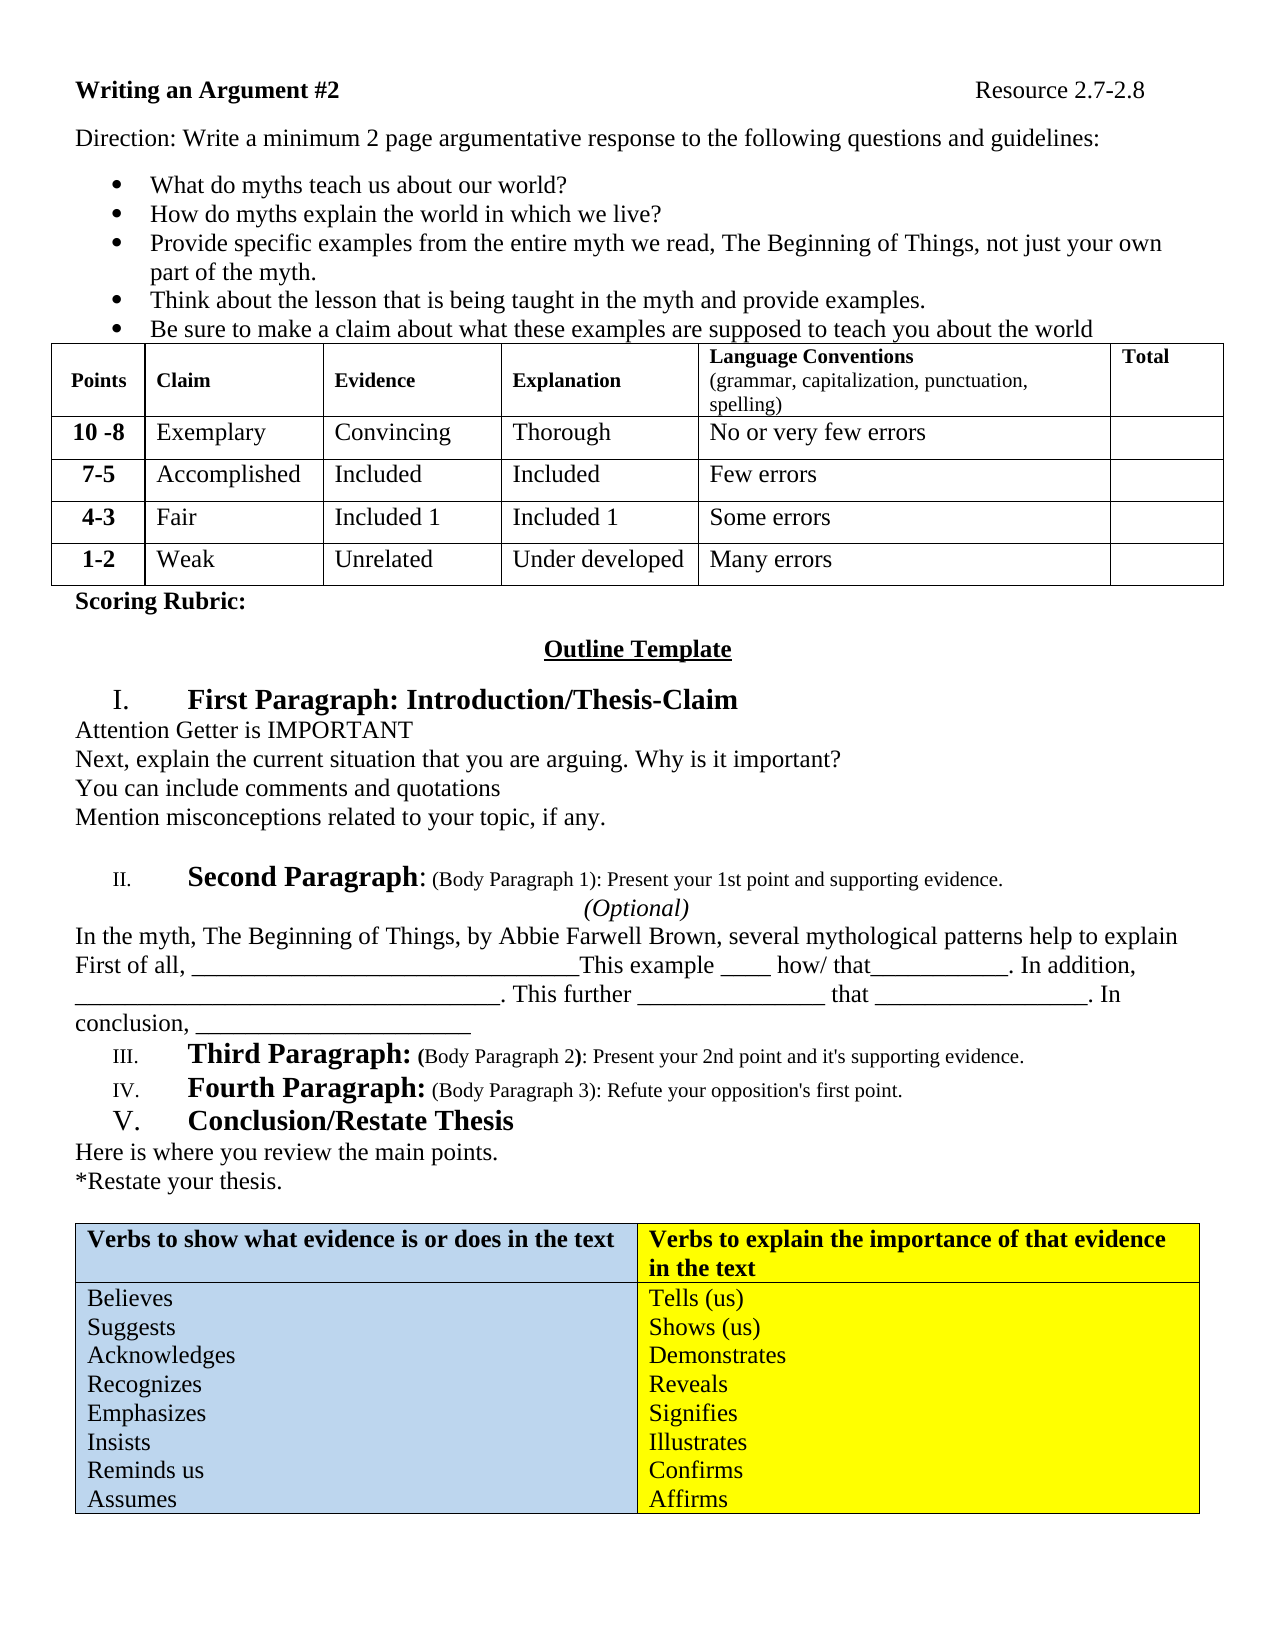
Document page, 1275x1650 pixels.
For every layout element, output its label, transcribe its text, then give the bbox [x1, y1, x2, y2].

table_header Evidence [324, 344, 501, 416]
table_header Verbs to explain the importance of that evidence in the text [638, 1224, 1199, 1282]
list Think about the lesson that is being taught in the myth and provide examples. [112, 285, 1200, 314]
text Scoring Rubric: [75, 586, 1200, 615]
table_header Total [1111, 344, 1223, 416]
text *Restate your thesis. [75, 1166, 1200, 1194]
table_header Verbs to show what evidence is or does in the text [76, 1224, 637, 1282]
table_header Language Conventions (grammar, capitalization, punctuation, spelling) [699, 344, 1110, 416]
table_cell Included [324, 460, 501, 501]
table_cell [1111, 502, 1223, 543]
table_cell Weak [146, 544, 323, 585]
list Provide specific examples from the entire myth we read, The Beginning of Things, not just your own part of the myth. [112, 228, 1200, 285]
text (Optional) [75, 893, 1200, 921]
text Next, explain the current situation that you are arguing. Why is it important? [75, 744, 1200, 773]
table_cell 10 -8 [52, 417, 144, 458]
table_cell Accomplished [146, 460, 323, 501]
text Attention Getter is IMPORTANT [75, 715, 1200, 744]
text You can include comments and quotations [75, 773, 1200, 802]
text Here is where you review the main points. [75, 1137, 1200, 1166]
table_cell Few errors [699, 460, 1110, 501]
list Fourth Paragraph: (Body Paragraph 3): Refute your opposition's first point. [112, 1070, 1200, 1103]
text Direction: Write a minimum 2 page argumentative response to the following questions and guidelines: [75, 123, 1200, 151]
list Third Paragraph: (Body Paragraph 2): Present your 2nd point and it's supporting evidence. [112, 1036, 1200, 1070]
table_header Points [52, 344, 144, 416]
table_cell No or very few errors [699, 417, 1110, 458]
table_cell 1-2 [52, 544, 144, 585]
table_cell Tells (us) Shows (us) Demonstrates Reveals Signifies Illustrates Confirms Affirms [638, 1283, 1199, 1513]
text Writing an Argument #2 Resource 2.7-2.8 [75, 75, 1200, 104]
list Be sure to make a claim about what these examples are supposed to teach you about the world [112, 314, 1200, 343]
text Outline Template [75, 634, 1200, 663]
list First Paragraph: Introduction/Thesis-Claim [112, 682, 1200, 715]
table_cell Convincing [324, 417, 501, 458]
table_cell Unrelated [324, 544, 501, 585]
table_cell [1111, 417, 1223, 458]
table_header Claim [146, 344, 323, 416]
table_cell Included 1 [324, 502, 501, 543]
list How do myths explain the world in which we live? [112, 199, 1200, 228]
list Conclusion/Restate Thesis [112, 1103, 1200, 1137]
table_cell Included 1 [502, 502, 698, 543]
table_cell Believes Suggests Acknowledges Recognizes Emphasizes Insists Reminds us Assumes [76, 1283, 637, 1513]
table_cell Many errors [699, 544, 1110, 585]
table_cell Included [502, 460, 698, 501]
table_cell [1111, 460, 1223, 501]
table_cell 4-3 [52, 502, 144, 543]
table_header Explanation [502, 344, 698, 416]
text In the myth, The Beginning of Things, by Abbie Farwell Brown, several mythological patterns help to explain First of all, _______________________________This example ____ how/ that___________. In addition, __________________________________. This further _______________ that _________________. In conclusion, ______________________ [75, 921, 1200, 1036]
table_cell Under developed [502, 544, 698, 585]
table_cell Exemplary [146, 417, 323, 458]
list What do myths teach us about our world? [112, 170, 1200, 199]
table_cell Some errors [699, 502, 1110, 543]
table_cell Thorough [502, 417, 698, 458]
table_cell [1111, 544, 1223, 585]
table_cell Fair [146, 502, 323, 543]
table_cell 7-5 [52, 460, 144, 501]
text Mention misconceptions related to your topic, if any. [75, 802, 1200, 830]
list Second Paragraph: (Body Paragraph 1): Present your 1st point and supporting evidence. [112, 859, 1200, 893]
